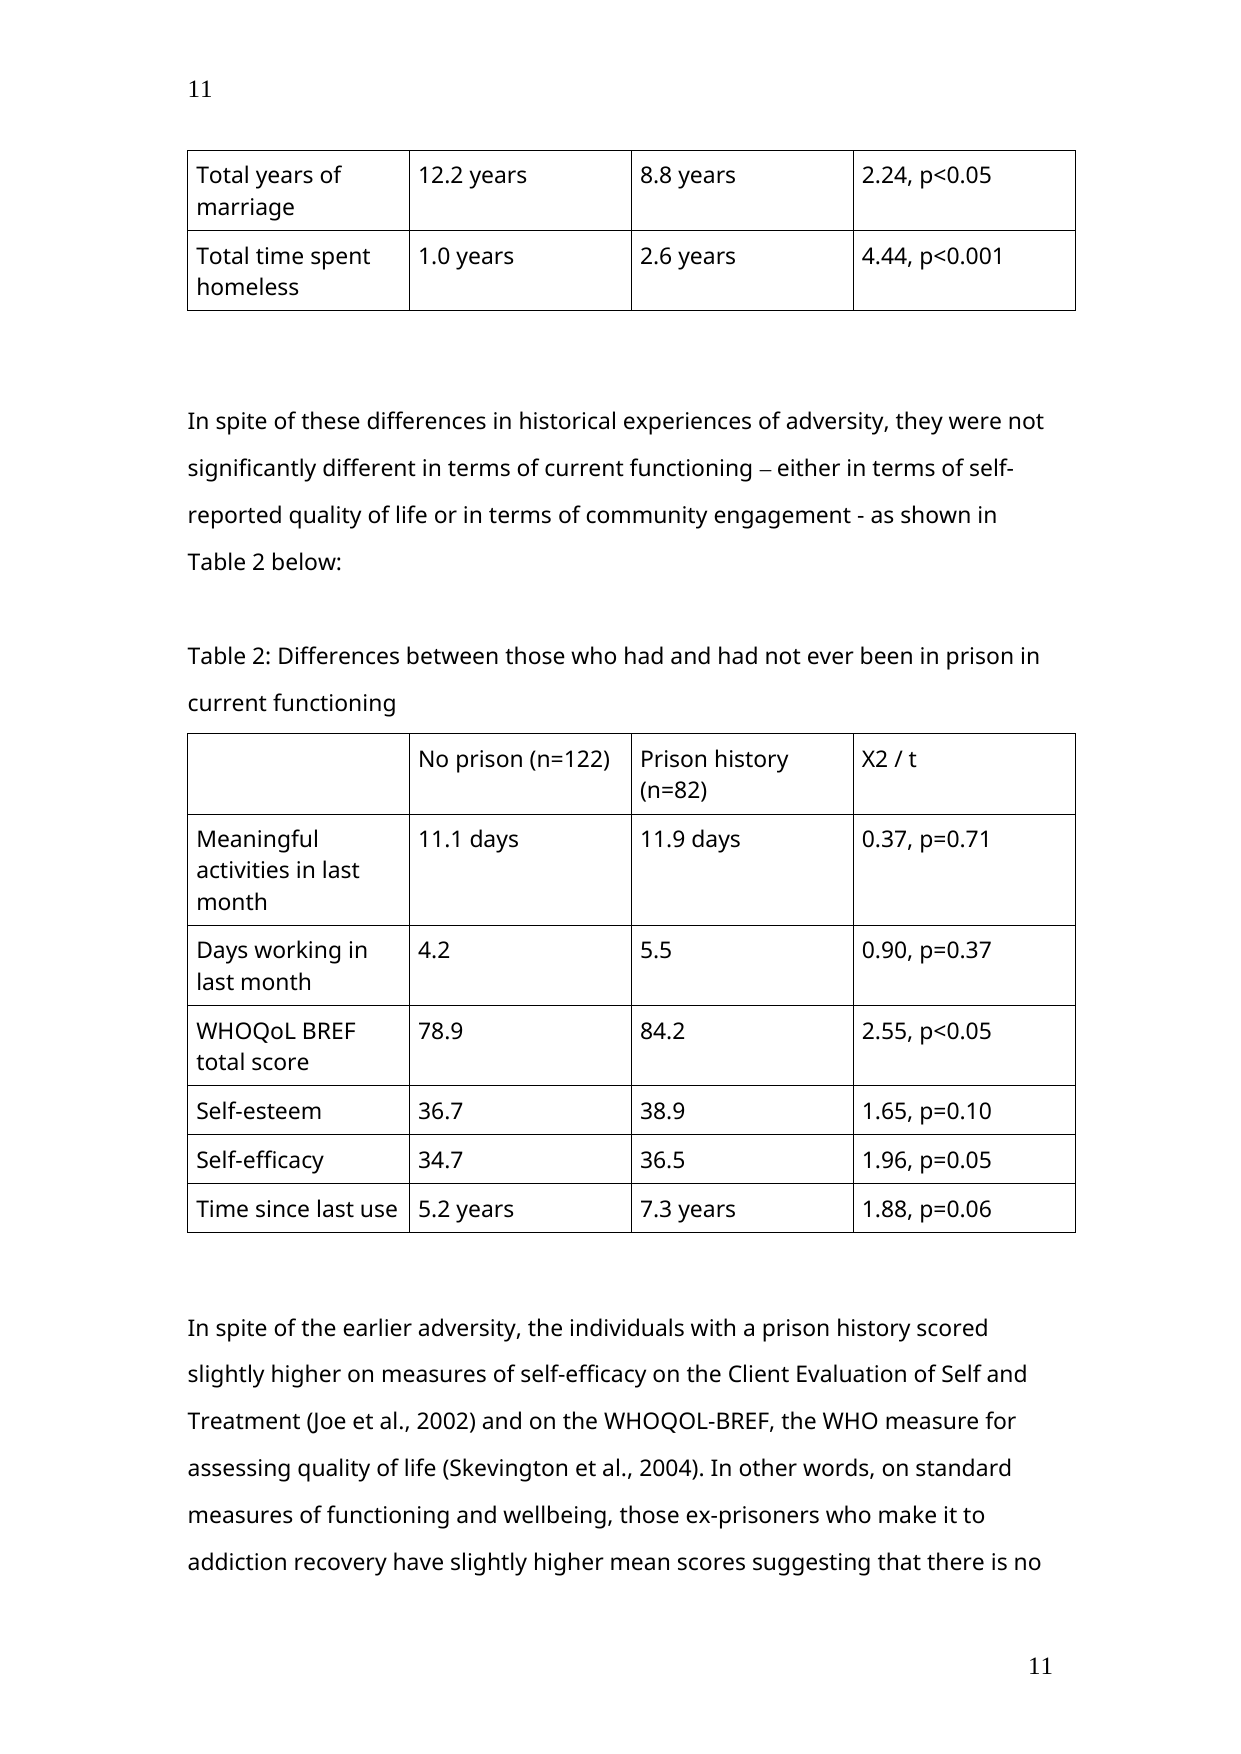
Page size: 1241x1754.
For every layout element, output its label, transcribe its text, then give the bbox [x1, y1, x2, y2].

table_cell Time since last use [188, 1184, 409, 1232]
table_cell 34.7 [410, 1135, 631, 1183]
table_cell 84.2 [632, 1006, 853, 1085]
table_cell 11.1 days [410, 815, 631, 925]
text Table 2: Differences between those who had and had not ever been in prison in current functioning [187, 639, 1053, 718]
table_cell 4.44, p<0.001 [854, 231, 1075, 310]
table_cell 5.2 years [410, 1184, 631, 1232]
table_cell 0.90, p=0.37 [854, 926, 1075, 1005]
table_header No prison (n=122) [410, 734, 631, 813]
table_header [188, 734, 409, 813]
table_cell 0.37, p=0.71 [854, 815, 1075, 925]
table_cell 5.5 [632, 926, 853, 1005]
table_cell 2.55, p<0.05 [854, 1006, 1075, 1085]
table_cell 4.2 [410, 926, 631, 1005]
table_cell 2.24, p<0.05 [854, 151, 1075, 230]
table_cell 2.6 years [632, 231, 853, 310]
table_cell 1.88, p=0.06 [854, 1184, 1075, 1232]
table_cell 1.96, p=0.05 [854, 1135, 1075, 1183]
table_cell Self-esteem [188, 1086, 409, 1134]
table_cell Meaningful activities in last month [188, 815, 409, 925]
table_cell 78.9 [410, 1006, 631, 1085]
table_header Prison history (n=82) [632, 734, 853, 813]
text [187, 1311, 1053, 1577]
table_cell 36.5 [632, 1135, 853, 1183]
table_cell 7.3 years [632, 1184, 853, 1232]
table_cell WHOQoL BREF total score [188, 1006, 409, 1085]
text In spite of these differences in historical experiences of adversity, they were not significantly different in terms of current functioning – either in terms of self-reported quality of life or in terms of community engagement - as shown in Table 2 below: [187, 405, 1053, 577]
table_cell Self-efficacy [188, 1135, 409, 1183]
table_cell Days working in last month [188, 926, 409, 1005]
table_cell 1.0 years [410, 231, 631, 310]
table_cell 12.2 years [410, 151, 631, 230]
table_header X2 / t [854, 734, 1075, 813]
table_cell 11.9 days [632, 815, 853, 925]
table_cell 36.7 [410, 1086, 631, 1134]
table_cell 38.9 [632, 1086, 853, 1134]
table_cell Total years of marriage [188, 151, 409, 230]
table_cell 1.65, p=0.10 [854, 1086, 1075, 1134]
table_cell 8.8 years [632, 151, 853, 230]
table_cell Total time spent homeless [188, 231, 409, 310]
